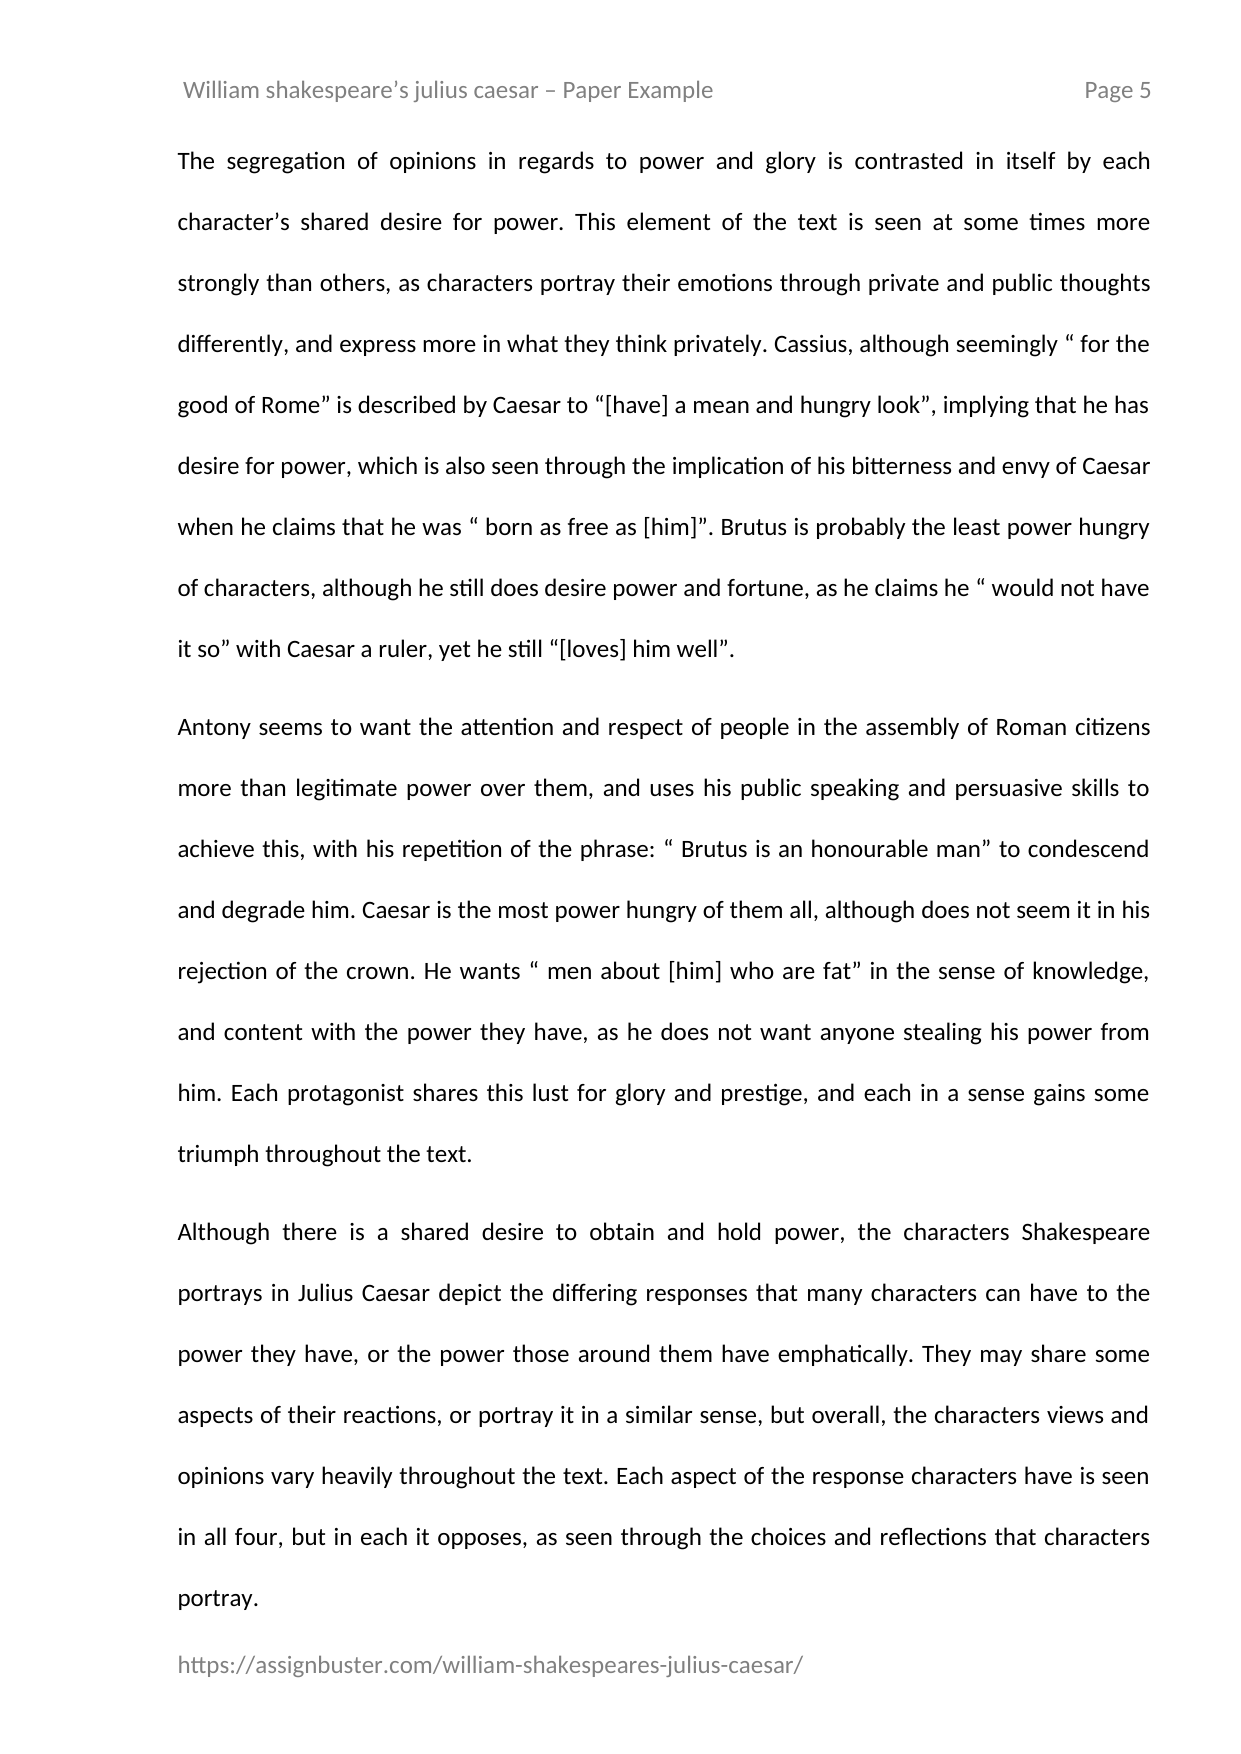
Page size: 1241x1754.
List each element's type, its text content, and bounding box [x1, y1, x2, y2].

text The segregation of opinions in regards to power and glory is contrasted in itself by each character’s shared desire for power. This element of the text is seen at some times more strongly than others, as characters portray their emotions through private and public thoughts differently, and express more in what they think privately. Cassius, although seemingly “ for the good of Rome” is described by Caesar to “[have] a mean and hungry look”, implying that he has desire for power, which is also seen through the implication of his bitterness and envy of Caesar when he claims that he was “ born as free as [him]”. Brutus is probably the least power hungry of characters, although he still does desire power and fortune, as he claims he “ would not have it so” with Caesar a ruler, yet he still “[loves] him well”. [177, 145, 1152, 664]
text Antony seems to want the attention and respect of people in the assembly of Roman citizens more than legitimate power over them, and uses his public speaking and persuasive skills to achieve this, with his repetition of the phrase: “ Brutus is an honourable man” to condescend and degrade him. Caesar is the most power hungry of them all, although does not seem it in his rejection of the crown. He wants “ men about [him] who are fat” in the sense of knowledge, and content with the power they have, as he does not want anyone stealing his power from him. Each protagonist shares this lust for glory and prestige, and each in a sense gains some triumph throughout the text. [177, 711, 1152, 1169]
text Although there is a shared desire to obtain and hold power, the characters Shakespeare portrays in Julius Caesar depict the differing responses that many characters can have to the power they have, or the power those around them have emphatically. They may share some aspects of their reactions, or portray it in a similar sense, but overall, the characters views and opinions vary heavily throughout the text. Each aspect of the response characters have is seen in all four, but in each it opposes, as seen through the choices and reflections that characters portray. [177, 1216, 1152, 1613]
